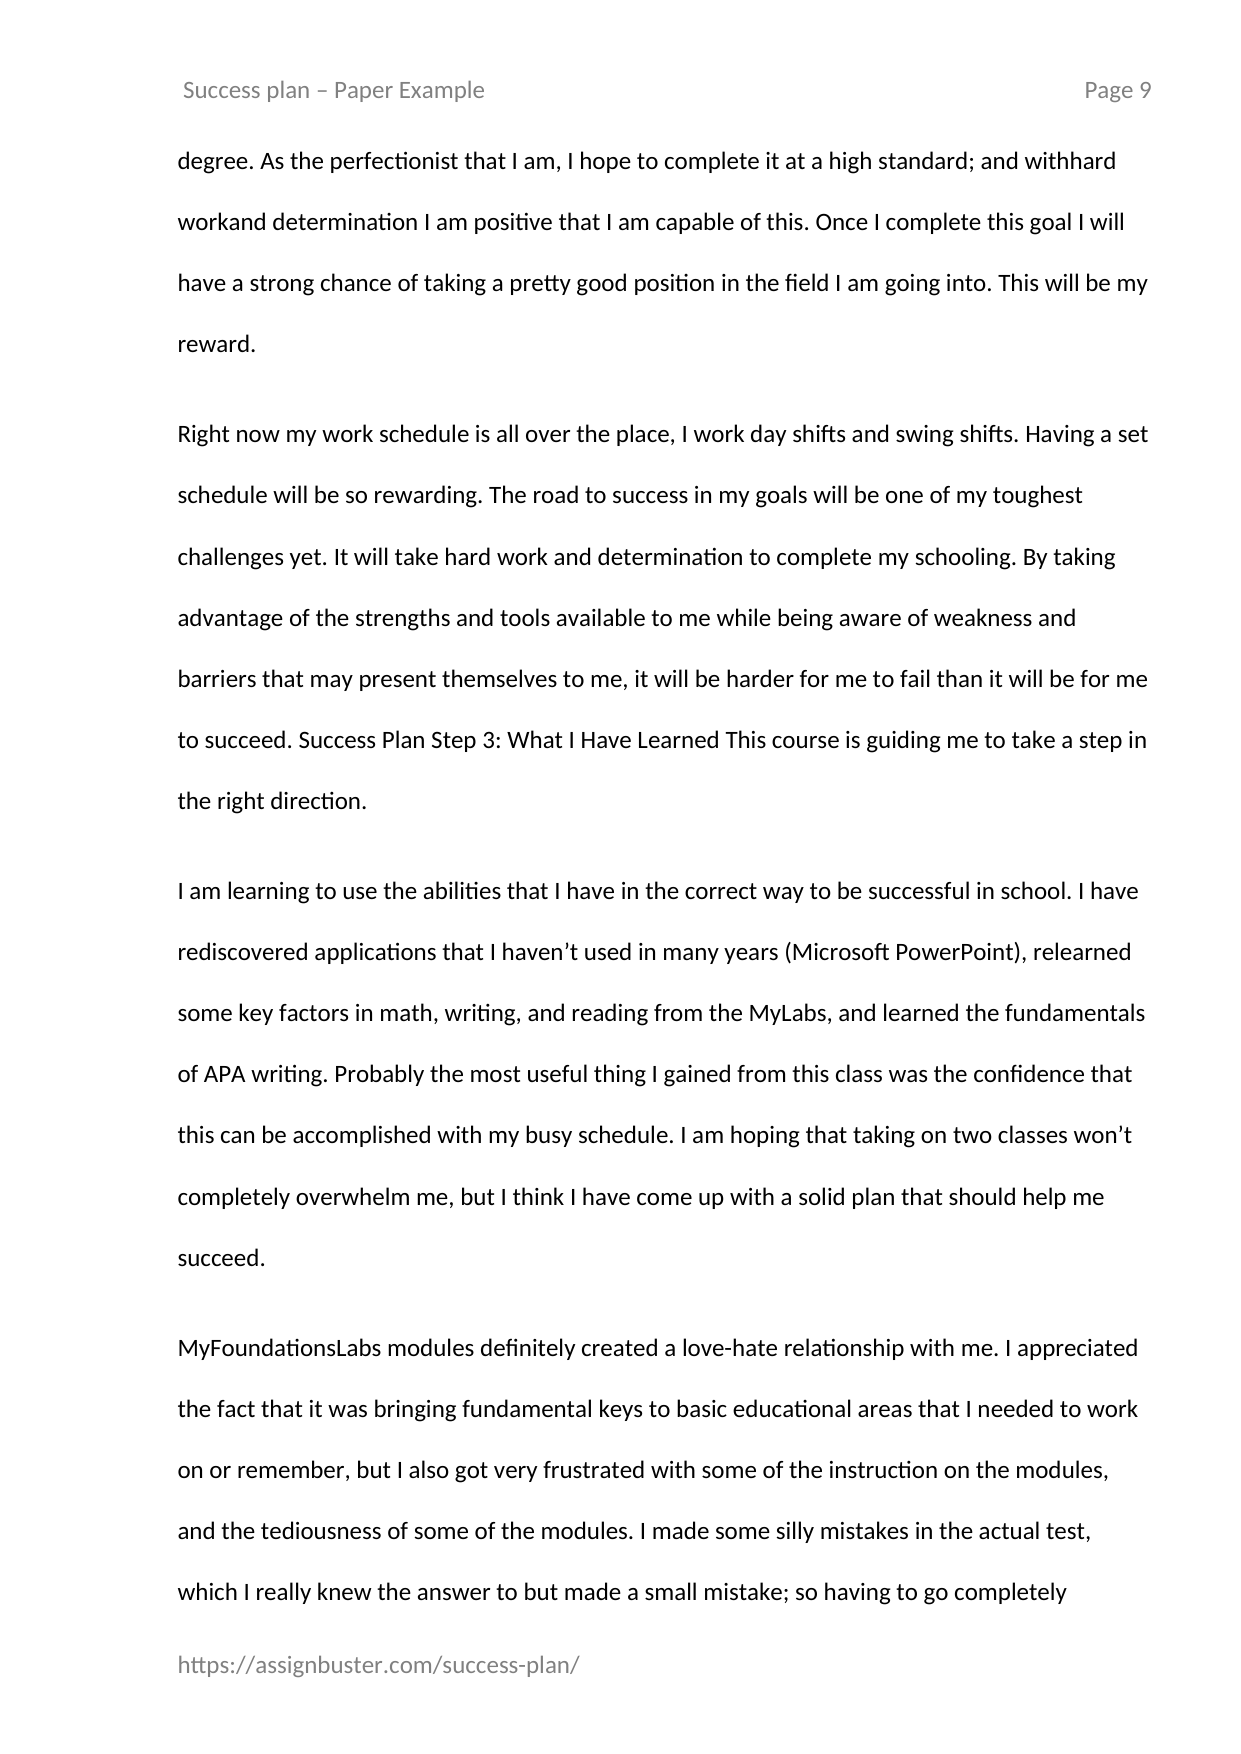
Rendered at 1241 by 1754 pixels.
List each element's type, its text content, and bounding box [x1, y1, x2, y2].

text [177, 145, 1152, 359]
text Right now my work schedule is all over the place, I work day shifts and swing shifts. Having a set schedule will be so rewarding. The road to success in my goals will be one of my toughest challenges yet. It will take hard work and determination to complete my schooling. By taking advantage of the strengths and tools available to me while being aware of weakness and barriers that may present themselves to me, it will be harder for me to fail than it will be for me to succeed. Success Plan Step 3: What I Have Learned This course is guiding me to take a step in the right direction. [177, 419, 1152, 815]
text I am learning to use the abilities that I have in the correct way to be successful in school. I have rediscovered applications that I haven’t used in many years (Microsoft PowerPoint), relearned some key factors in math, writing, and reading from the MyLabs, and learned the fundamentals of APA writing. Probably the most useful thing I gained from this class was the confidence that this can be accomplished with my busy schedule. I am hoping that taking on two classes won’t completely overwhelm me, but I think I have come up with a solid plan that should help me succeed. [177, 875, 1152, 1272]
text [177, 1332, 1152, 1607]
